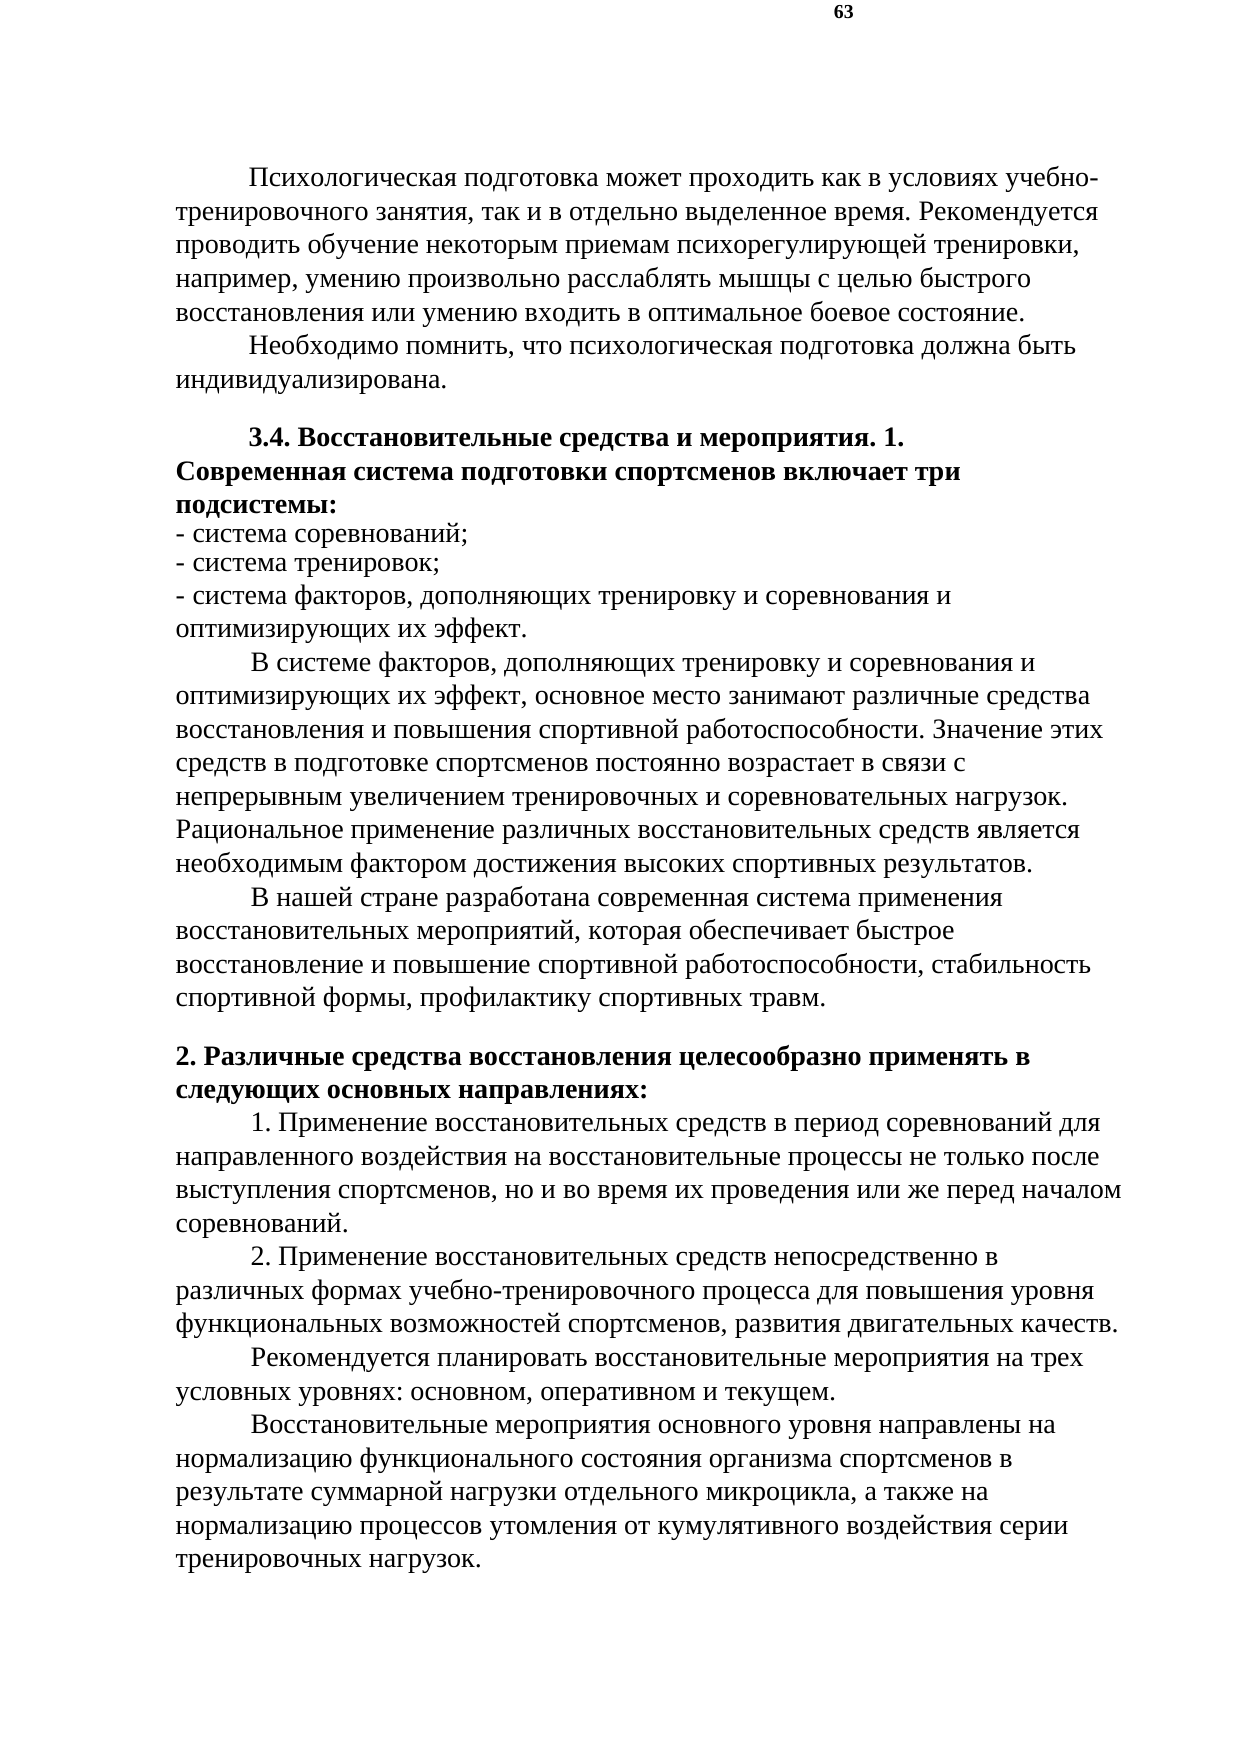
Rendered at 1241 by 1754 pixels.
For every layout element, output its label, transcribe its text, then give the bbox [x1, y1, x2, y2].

text Рекомендуется планировать восстановительные мероприятия на трех условных уровнях: основном, оперативном и текущем. [175, 1339, 1123, 1407]
list Применение восстановительных средств в период соревнований для направленного воздействия на восстановительные процессы не только после выступления спортсменов, но и во время их проведения или же перед началом соревнований. [175, 1105, 1123, 1239]
text В нашей стране разработана современная система применения восстановительных мероприятий, которая обеспечивает быстрое восстановление и повышение спортивной работоспособности, стабильность спортивной формы, профилактику спортивных травм. [175, 879, 1123, 1013]
text 2. Различные средства восстановления целесообразно применять в следующих основных направлениях: [175, 1039, 1061, 1105]
text В системе факторов, дополняющих тренировку и соревнования и оптимизирующих их эффект, основное место занимают различные средства восстановления и повышения спортивной работоспособности. Значение этих средств в подготовке спортсменов постоянно возрастает в связи с непрерывным увеличением тренировочных и соревновательных нагрузок. Рациональное применение различных восстановительных средств является необходимым фактором достижения высоких спортивных результатов. [175, 644, 1123, 879]
list Применение восстановительных средств непосредственно в различных формах учебно-тренировочного процесса для повышения уровня функциональных возможностей спортсменов, развития двигательных качеств. [175, 1239, 1123, 1339]
text Восстановительные мероприятия основного уровня направлены на нормализацию функционального состояния организма спортсменов в результате суммарной нагрузки отдельного микроцикла, а также на нормализацию процессов утомления от кумулятивного воздействия серии тренировочных нагрузок. [175, 1407, 1123, 1574]
text Необходимо помнить, что психологическая подготовка должна быть индивидуализирована. [175, 328, 1136, 395]
list система тренировок; [175, 548, 1163, 577]
list система соревнований; [175, 520, 1163, 548]
list система факторов, дополняющих тренировку и соревнования и оптимизирующих их эффект. [175, 577, 979, 644]
text 3.4. Восстановительные средства и мероприятия. 1. Современная система подготовки спортсменов включает три подсистемы: [175, 420, 1011, 520]
text Психологическая подготовка может проходить как в условиях учебно- тренировочного занятия, так и в отдельно выделенное время. Рекомендуется проводить обучение некоторым приемам психорегулирующей тренировки, например, умению произвольно расслаблять мышцы с целью быстрого восстановления или умению входить в оптимальное боевое состояние. [175, 160, 1136, 328]
